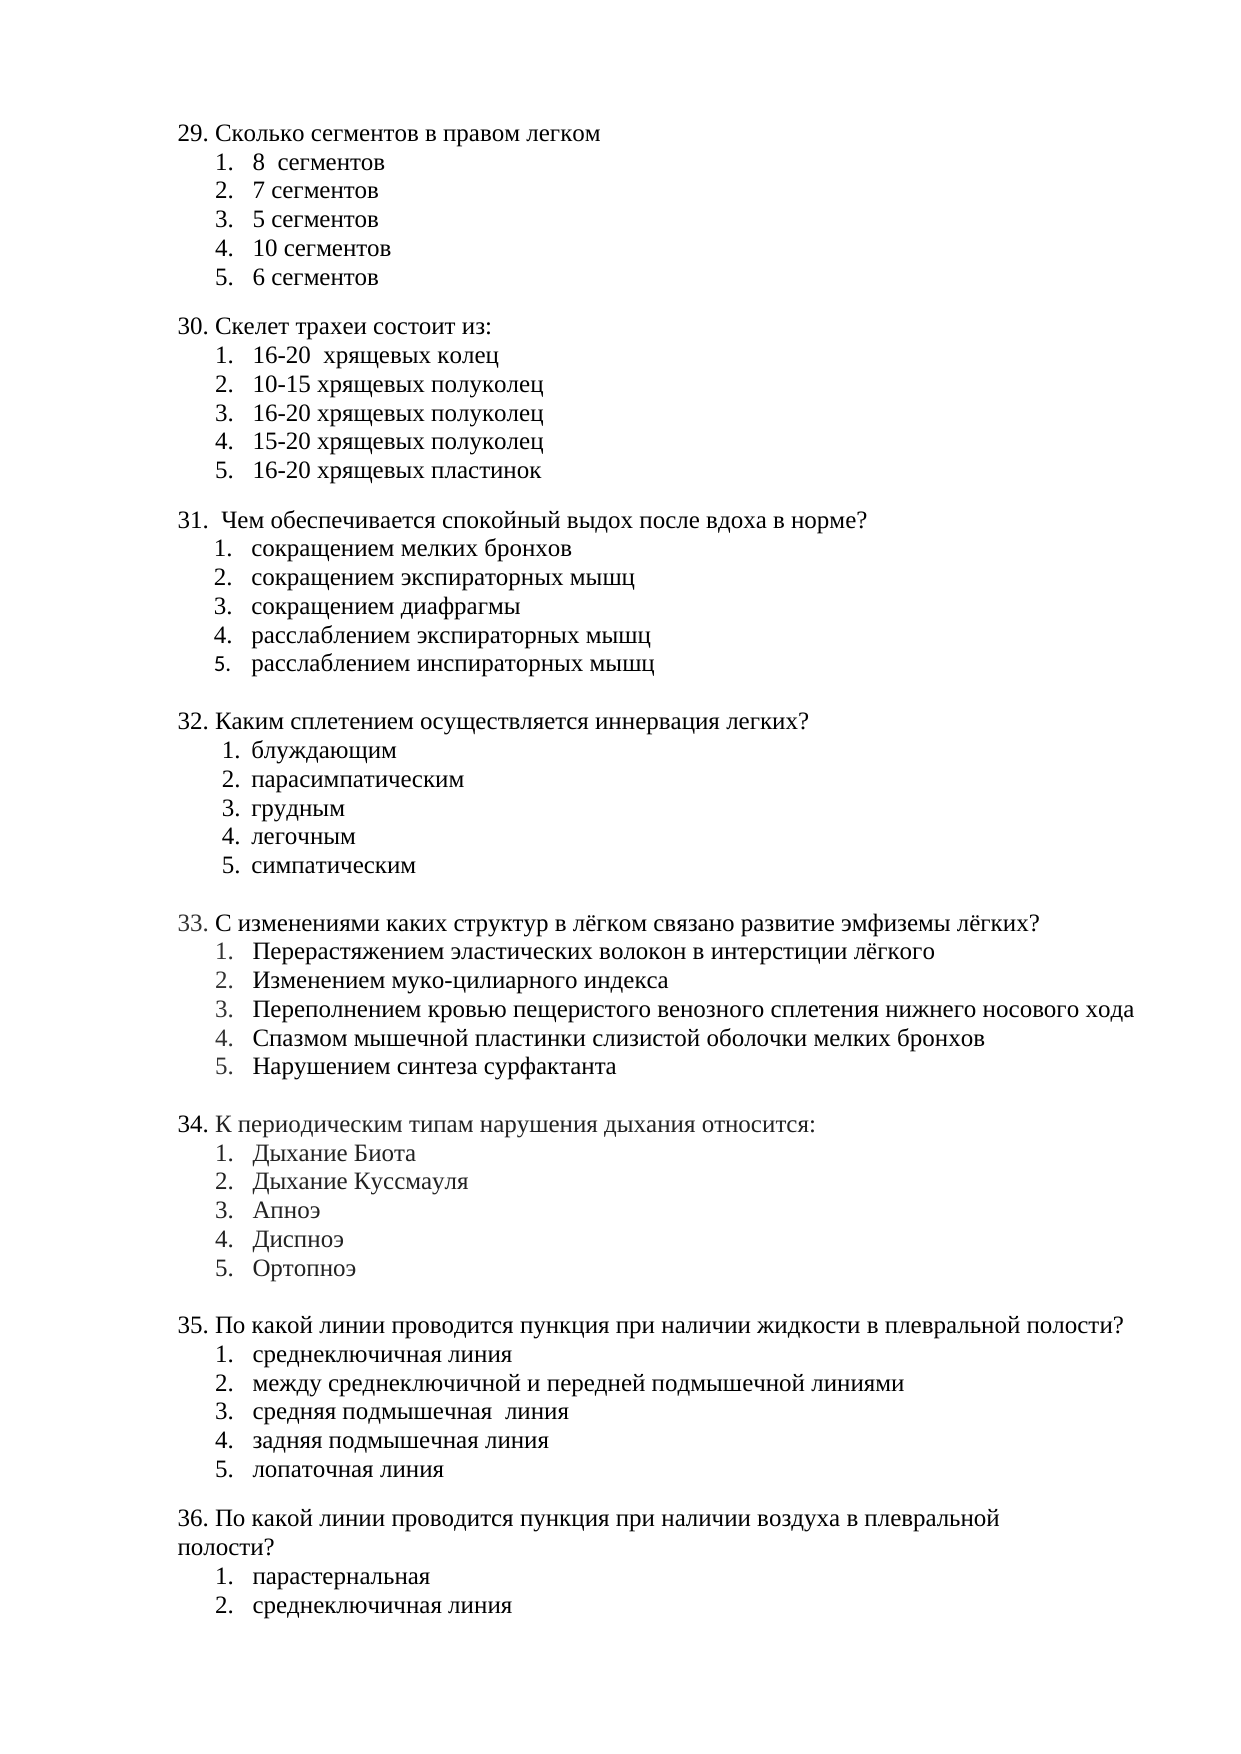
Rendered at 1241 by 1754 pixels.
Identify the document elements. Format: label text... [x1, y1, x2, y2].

list симпатическим [222, 850, 1152, 879]
list 5 сегментов [215, 204, 1152, 233]
list Спазмом мышечной пластинки слизистой оболочки мелких бронхов [215, 1023, 1152, 1051]
list среднеключичная линия [215, 1339, 1152, 1368]
text полости? [177, 1532, 1152, 1561]
list Дыхание Биота [215, 1138, 1152, 1166]
list Дыхание Куссмауля [215, 1166, 1152, 1195]
list парастернальная [215, 1561, 1152, 1590]
list Изменением муко-цилиарного индекса [215, 965, 1152, 994]
text 31. Чем обеспечивается спокойный выдох после вдоха в норме? [177, 505, 1152, 533]
list сокращением экспираторных мышц [213, 562, 1152, 591]
text 34. К периодическим типам нарушения дыхания относится: [177, 1109, 1152, 1138]
list Переполнением кровью пещеристого венозного сплетения нижнего носового хода [215, 994, 1152, 1023]
list Перерастяжением эластических волокон в интерстиции лёгкого [215, 936, 1152, 965]
list сокращением диафрагмы [213, 591, 1152, 620]
list Диспноэ [215, 1224, 1152, 1253]
text 36. По какой линии проводится пункция при наличии воздуха в плевральной [177, 1503, 1152, 1532]
list 16-20 хрящевых полуколец [215, 398, 1152, 426]
text 29. Сколько сегментов в правом легком [177, 118, 1152, 147]
text 33. С изменениями каких структур в лёгком связано развитие эмфиземы лёгких? [177, 908, 1152, 936]
list Апноэ [215, 1195, 1152, 1224]
list 7 сегментов [215, 176, 1152, 204]
list задняя подмышечная линия [215, 1425, 1152, 1454]
list 6 сегментов [215, 262, 1152, 291]
list 8 сегментов [215, 147, 1152, 176]
list легочным [222, 821, 1152, 850]
list парасимпатическим [222, 764, 1152, 793]
list 15-20 хрящевых полуколец [215, 426, 1152, 455]
list Ортопноэ [215, 1253, 1152, 1281]
text 32. Каким сплетением осуществляется иннервация легких? [177, 706, 1152, 735]
list лопаточная линия [215, 1454, 1152, 1483]
list 16-20 хрящевых колец [215, 340, 1152, 369]
list грудным [222, 793, 1152, 821]
list расслаблением инспираторных мышц [213, 648, 1152, 678]
list сокращением мелких бронхов [213, 533, 1152, 562]
list 35. По какой линии проводится пункция при наличии жидкости в плевральной полости? [177, 1310, 1152, 1339]
list средняя подмышечная линия [215, 1396, 1152, 1425]
list Нарушением синтеза сурфактанта [215, 1051, 1152, 1080]
list блуждающим [222, 735, 1152, 764]
list между среднеключичной и передней подмышечной линиями [215, 1368, 1152, 1396]
text 30. Скелет трахеи состоит из: [177, 311, 1152, 340]
list 10 сегментов [215, 233, 1152, 262]
list расслаблением экспираторных мышц [213, 620, 1152, 648]
list среднеключичная линия [215, 1590, 1152, 1618]
list 16-20 хрящевых пластинок [215, 455, 1152, 484]
list 10-15 хрящевых полуколец [215, 369, 1152, 398]
